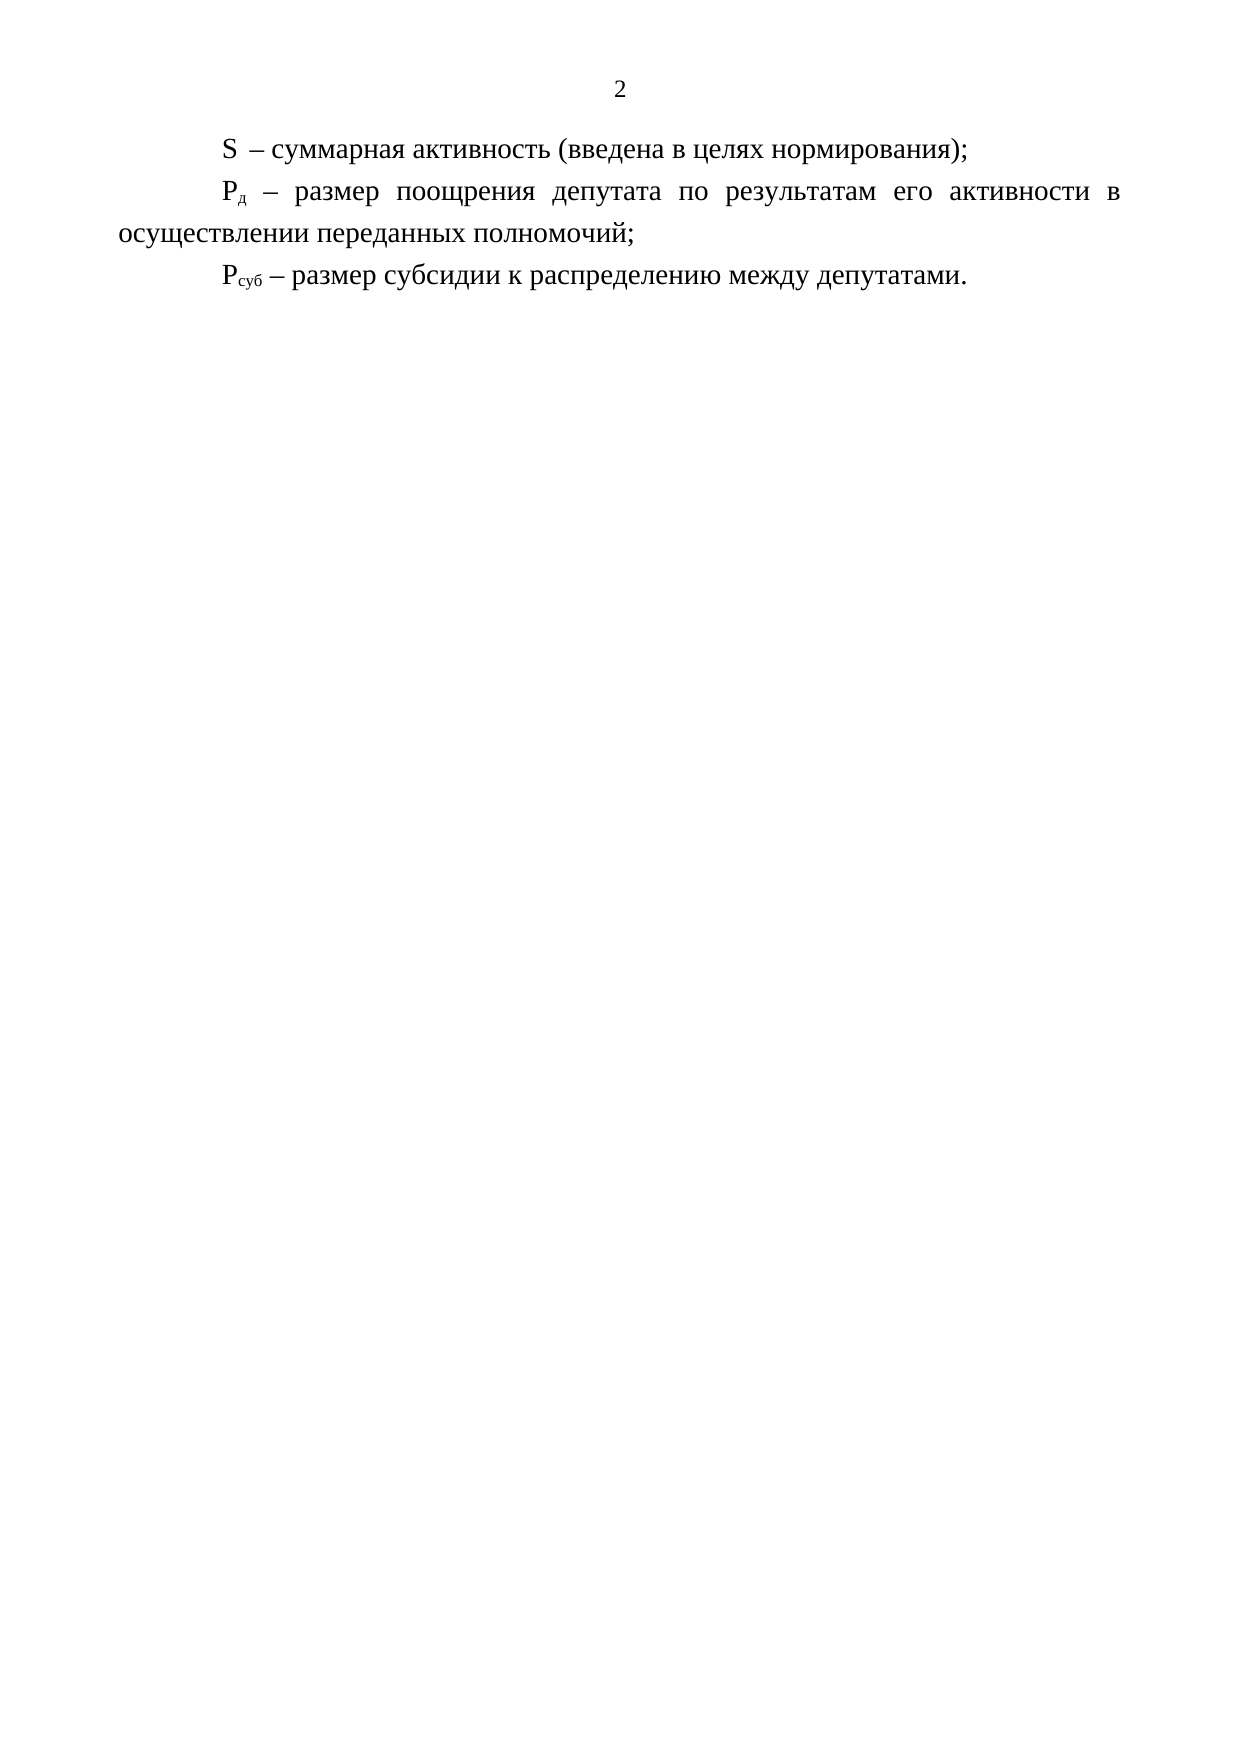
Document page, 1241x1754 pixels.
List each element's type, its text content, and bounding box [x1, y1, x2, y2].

text S – суммарная активность (введена в целях нормирования); [118, 131, 1122, 165]
text Pд – размер поощрения депутата по результатам его активности в осуществлении переданных полномочий; [118, 173, 1122, 249]
text Pсуб – размер субсидии к распределению между депутатами. [118, 257, 1122, 291]
